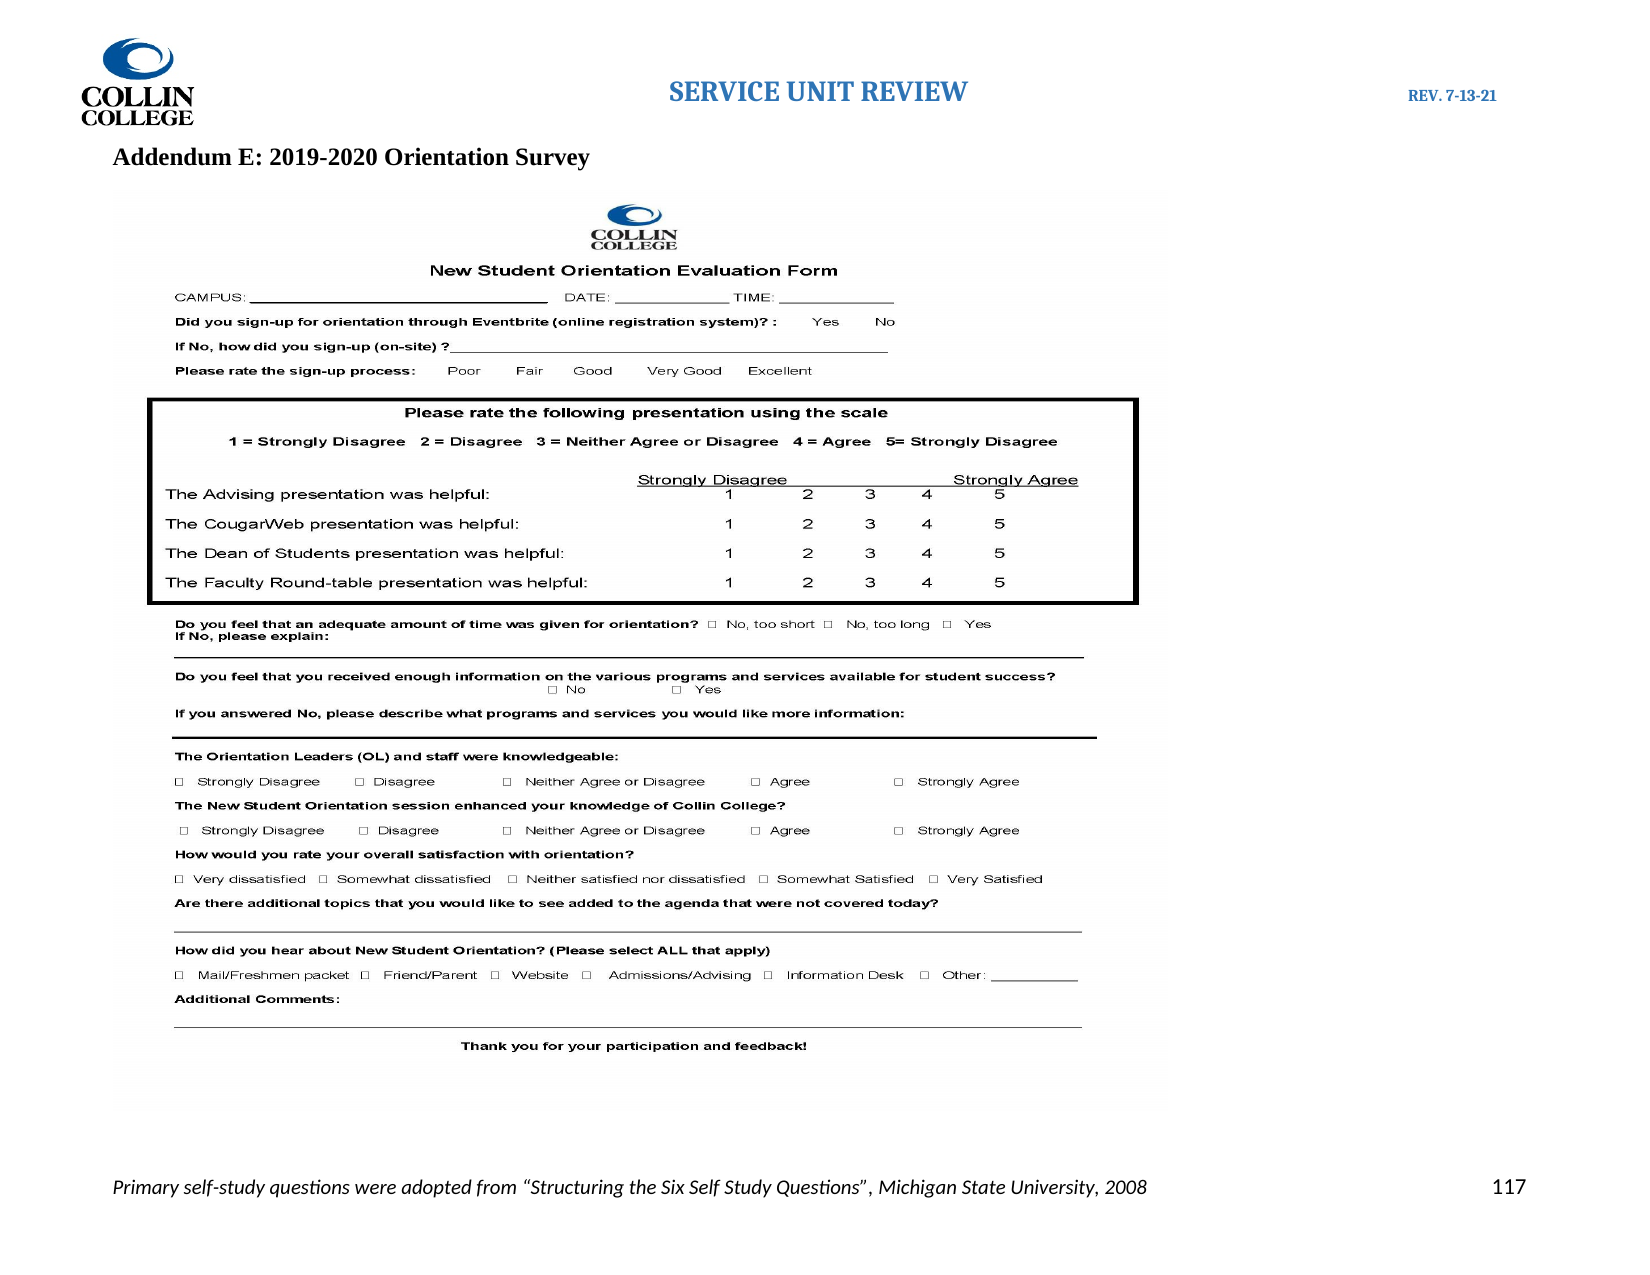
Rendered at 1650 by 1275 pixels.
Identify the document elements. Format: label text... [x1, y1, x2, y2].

picture [112, 189, 1168, 1111]
text Addendum E: 2019-2020 Orientation Survey [112, 142, 1537, 171]
picture [79, 34, 195, 128]
